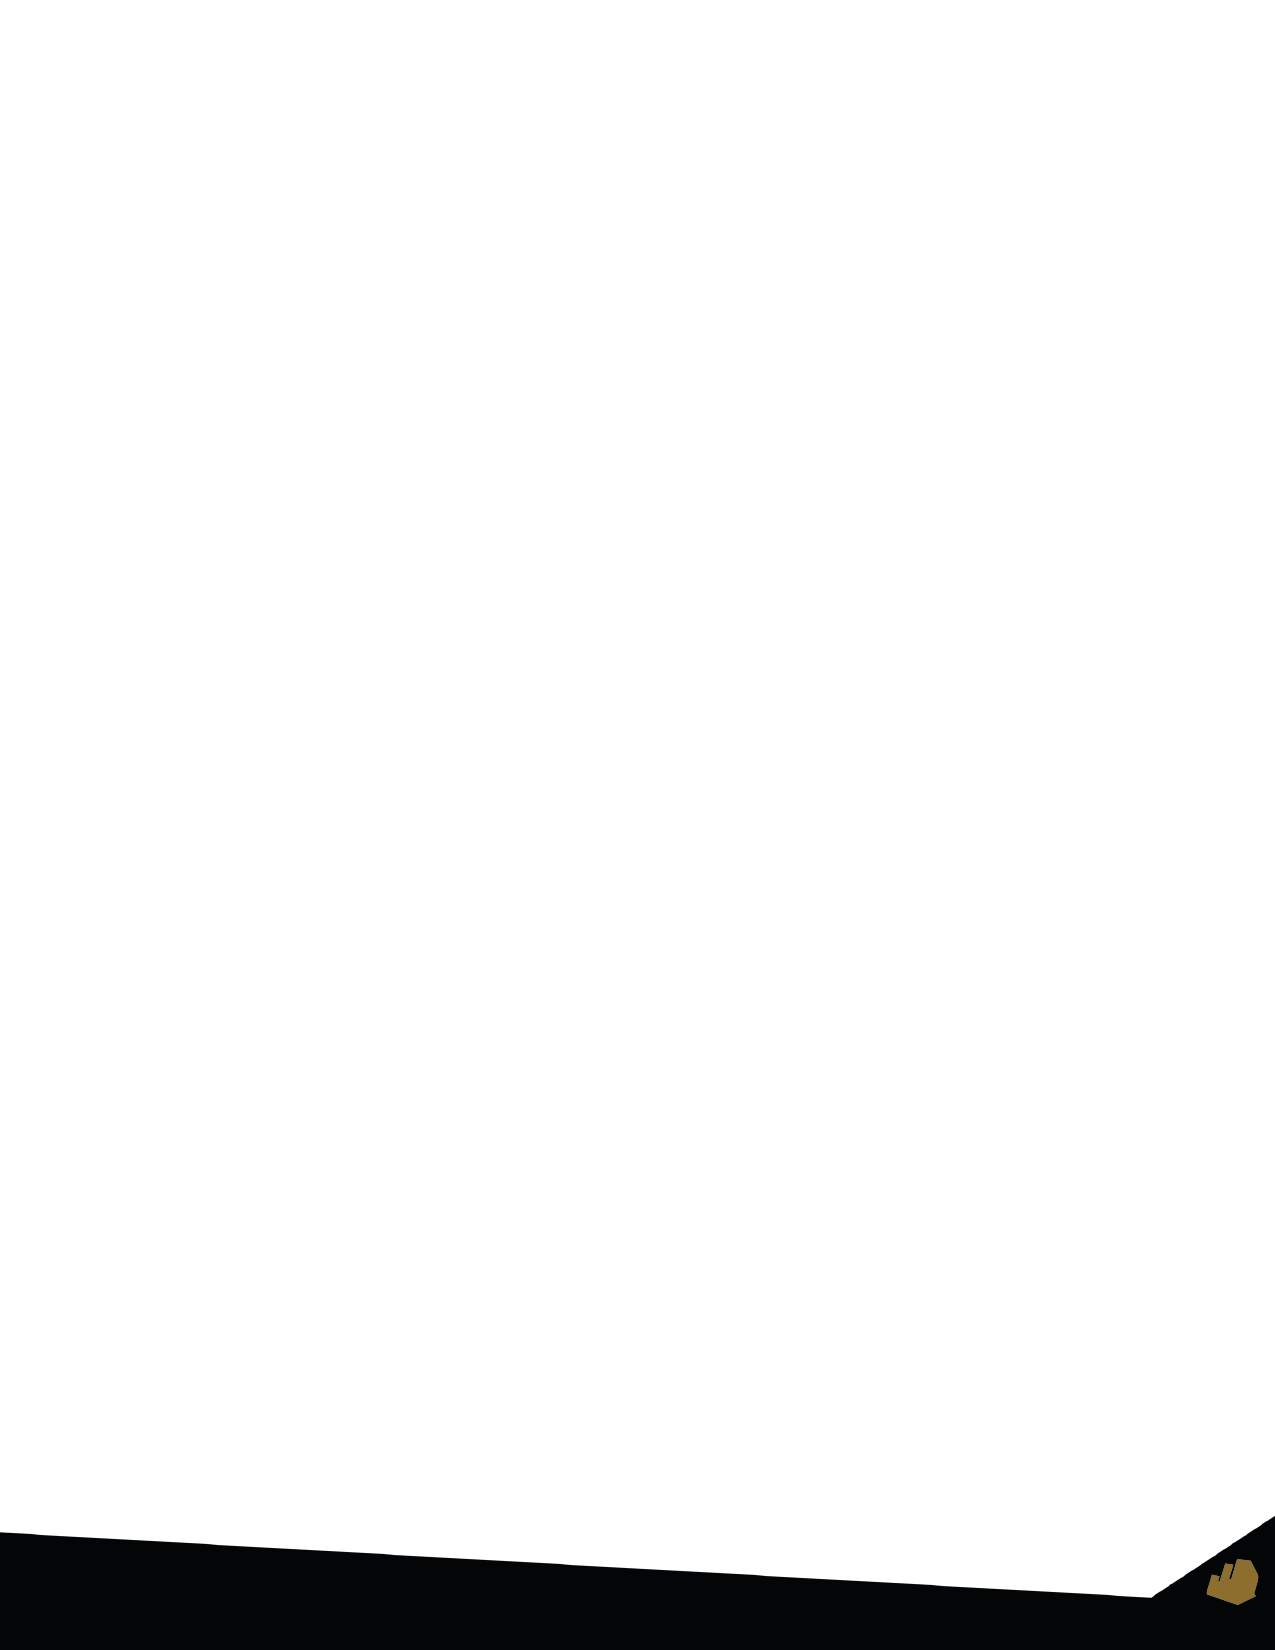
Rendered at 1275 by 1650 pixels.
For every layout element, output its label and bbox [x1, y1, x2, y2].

picture [0, 1514, 1275, 1650]
